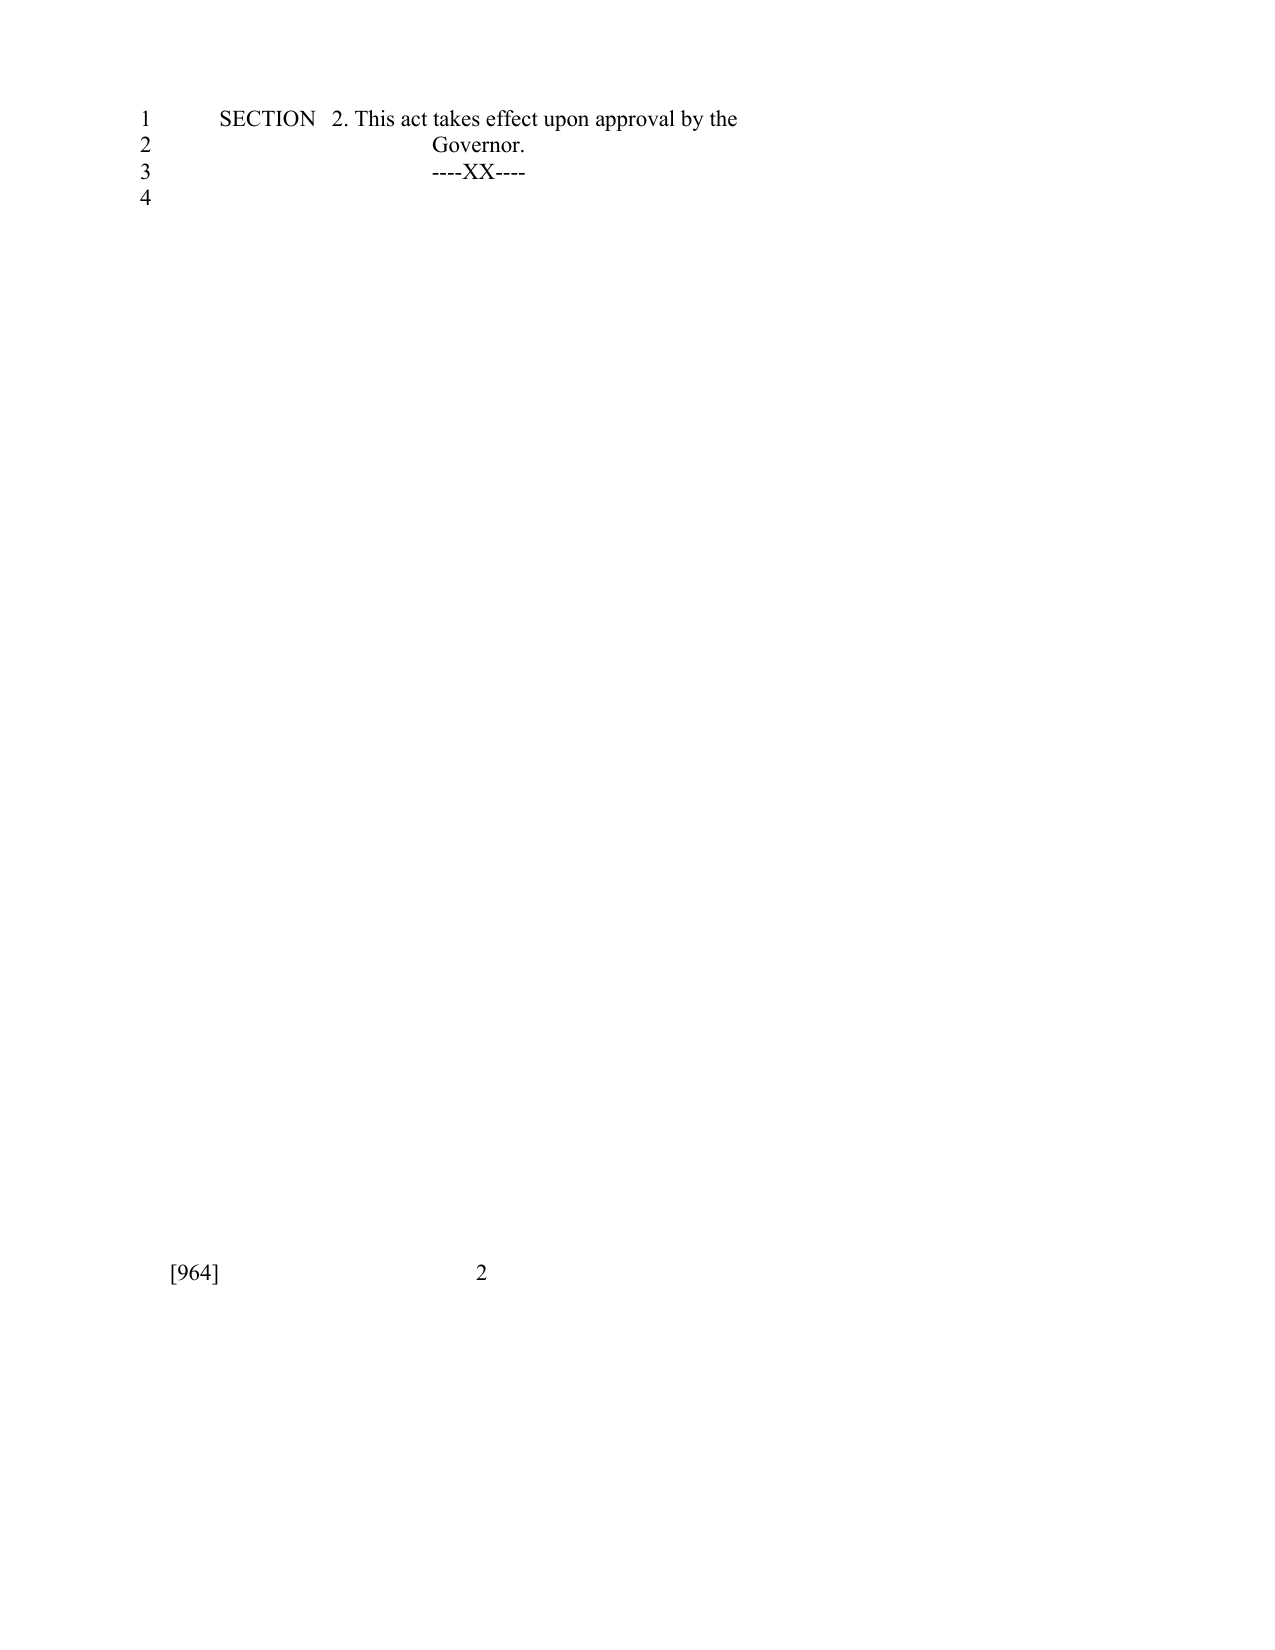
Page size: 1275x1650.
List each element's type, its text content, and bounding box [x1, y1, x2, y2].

text SECTION 2. This act takes effect upon approval by the Governor. [169, 105, 787, 158]
text ----XX---- [169, 158, 787, 184]
